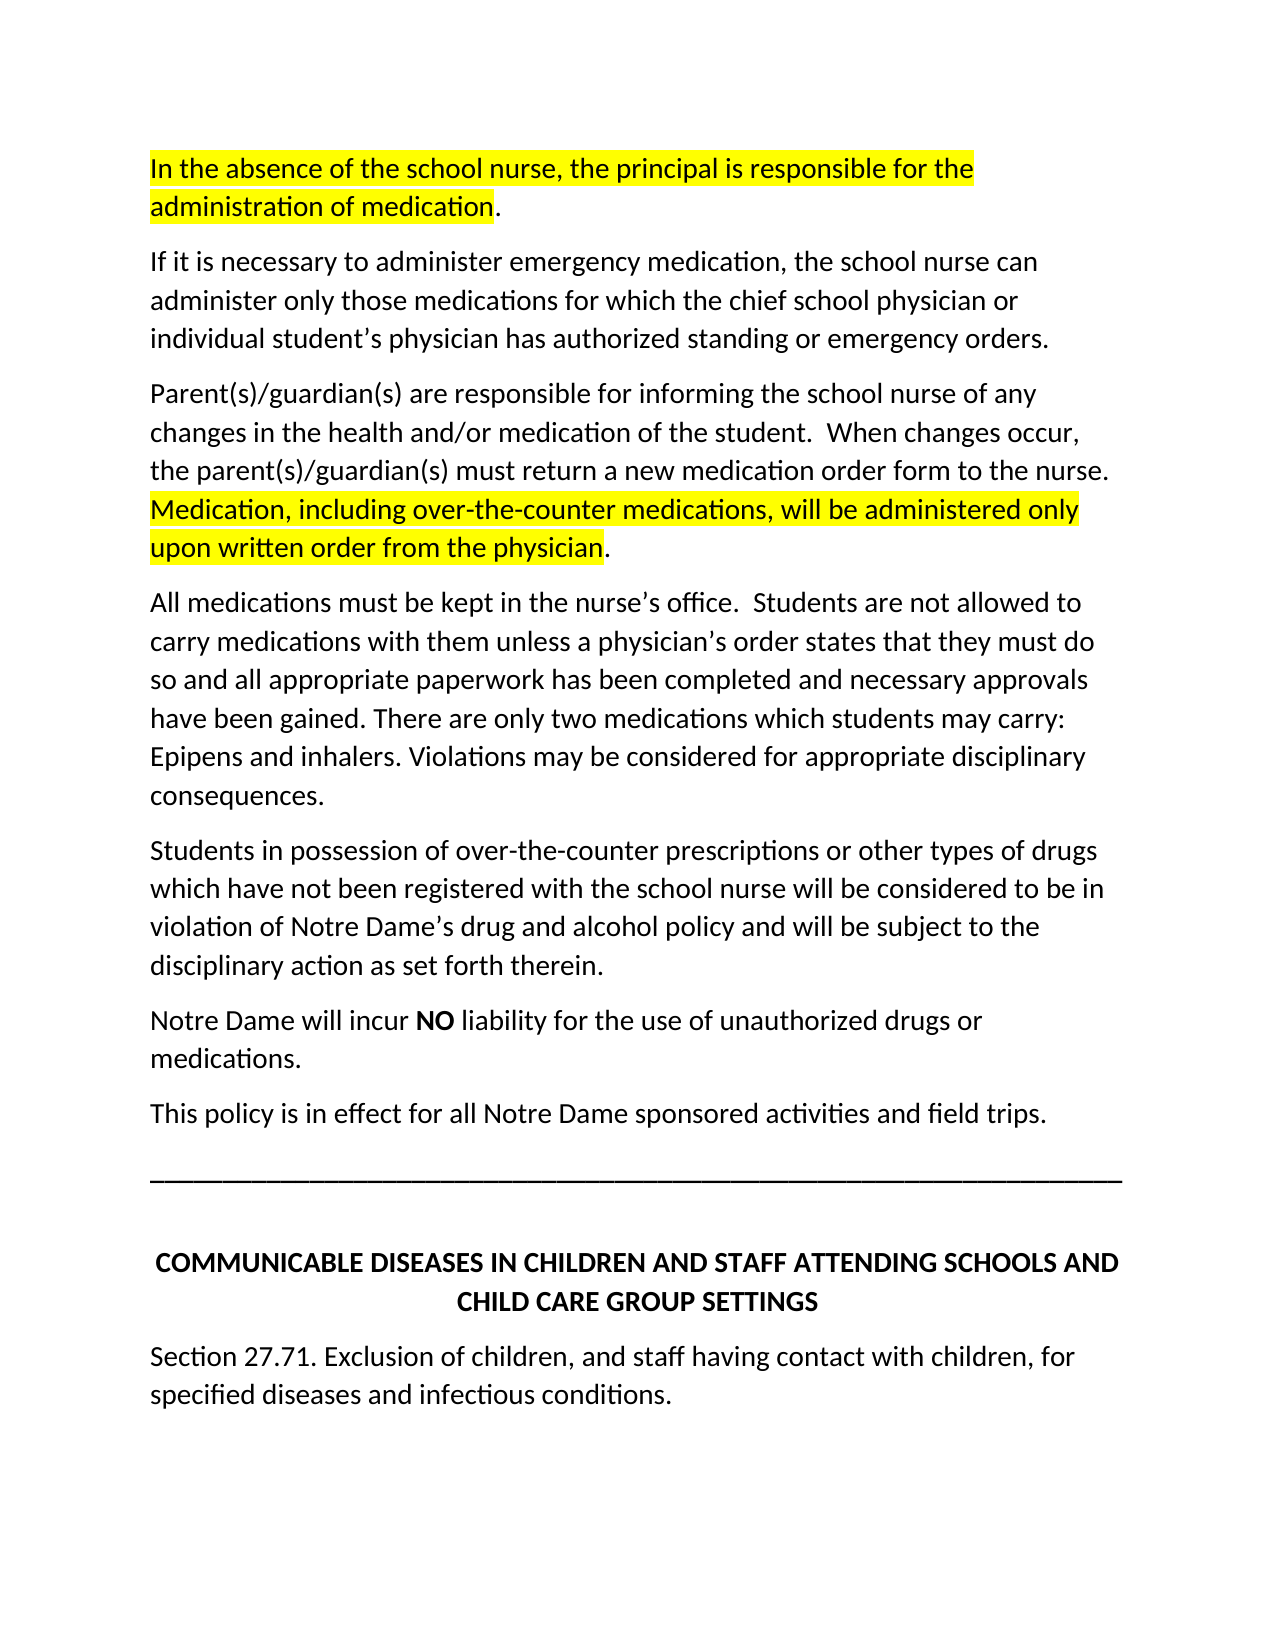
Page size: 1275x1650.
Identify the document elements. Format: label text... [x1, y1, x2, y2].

text Section 27.71. Exclusion of children, and staff having contact with children, for specified diseases and infectious conditions. [150, 1338, 1125, 1412]
text If it is necessary to administer emergency medication, the school nurse can administer only those medications for which the chief school physician or individual student’s physician has authorized standing or emergency orders. [150, 243, 1125, 356]
text Notre Dame will incur NO liability for the use of unauthorized drugs or medications. [150, 1002, 1125, 1076]
text In the absence of the school nurse, the principal is responsible for the administration of medication. [150, 150, 1125, 224]
text COMMUNICABLE DISEASES IN CHILDREN AND STAFF ATTENDING SCHOOLS AND CHILD CARE GROUP SETTINGS [150, 1244, 1125, 1318]
text This policy is in effect for all Notre Dame sponsored activities and field trips. [150, 1096, 1125, 1131]
text ___________________________________________________________________ [150, 1151, 1125, 1186]
text All medications must be kept in the nurse’s office. Students are not allowed to carry medications with them unless a physician’s order states that they must do so and all appropriate paperwork has been completed and necessary approvals have been gained. There are only two medications which students may carry: Epipens and inhalers. Violations may be considered for appropriate disciplinary consequences. [150, 584, 1125, 812]
text Parent(s)/guardian(s) are responsible for informing the school nurse of any changes in the health and/or medication of the student. When changes occur, the parent(s)/guardian(s) must return a new medication order form to the nurse. Medication, including over-the-counter medications, will be administered only upon written order from the physician. [150, 376, 1125, 565]
text Students in possession of over-the-counter prescriptions or other types of drugs which have not been registered with the school nurse will be considered to be in violation of Notre Dame’s drug and alcohol policy and will be subject to the disciplinary action as set forth therein. [150, 832, 1125, 983]
